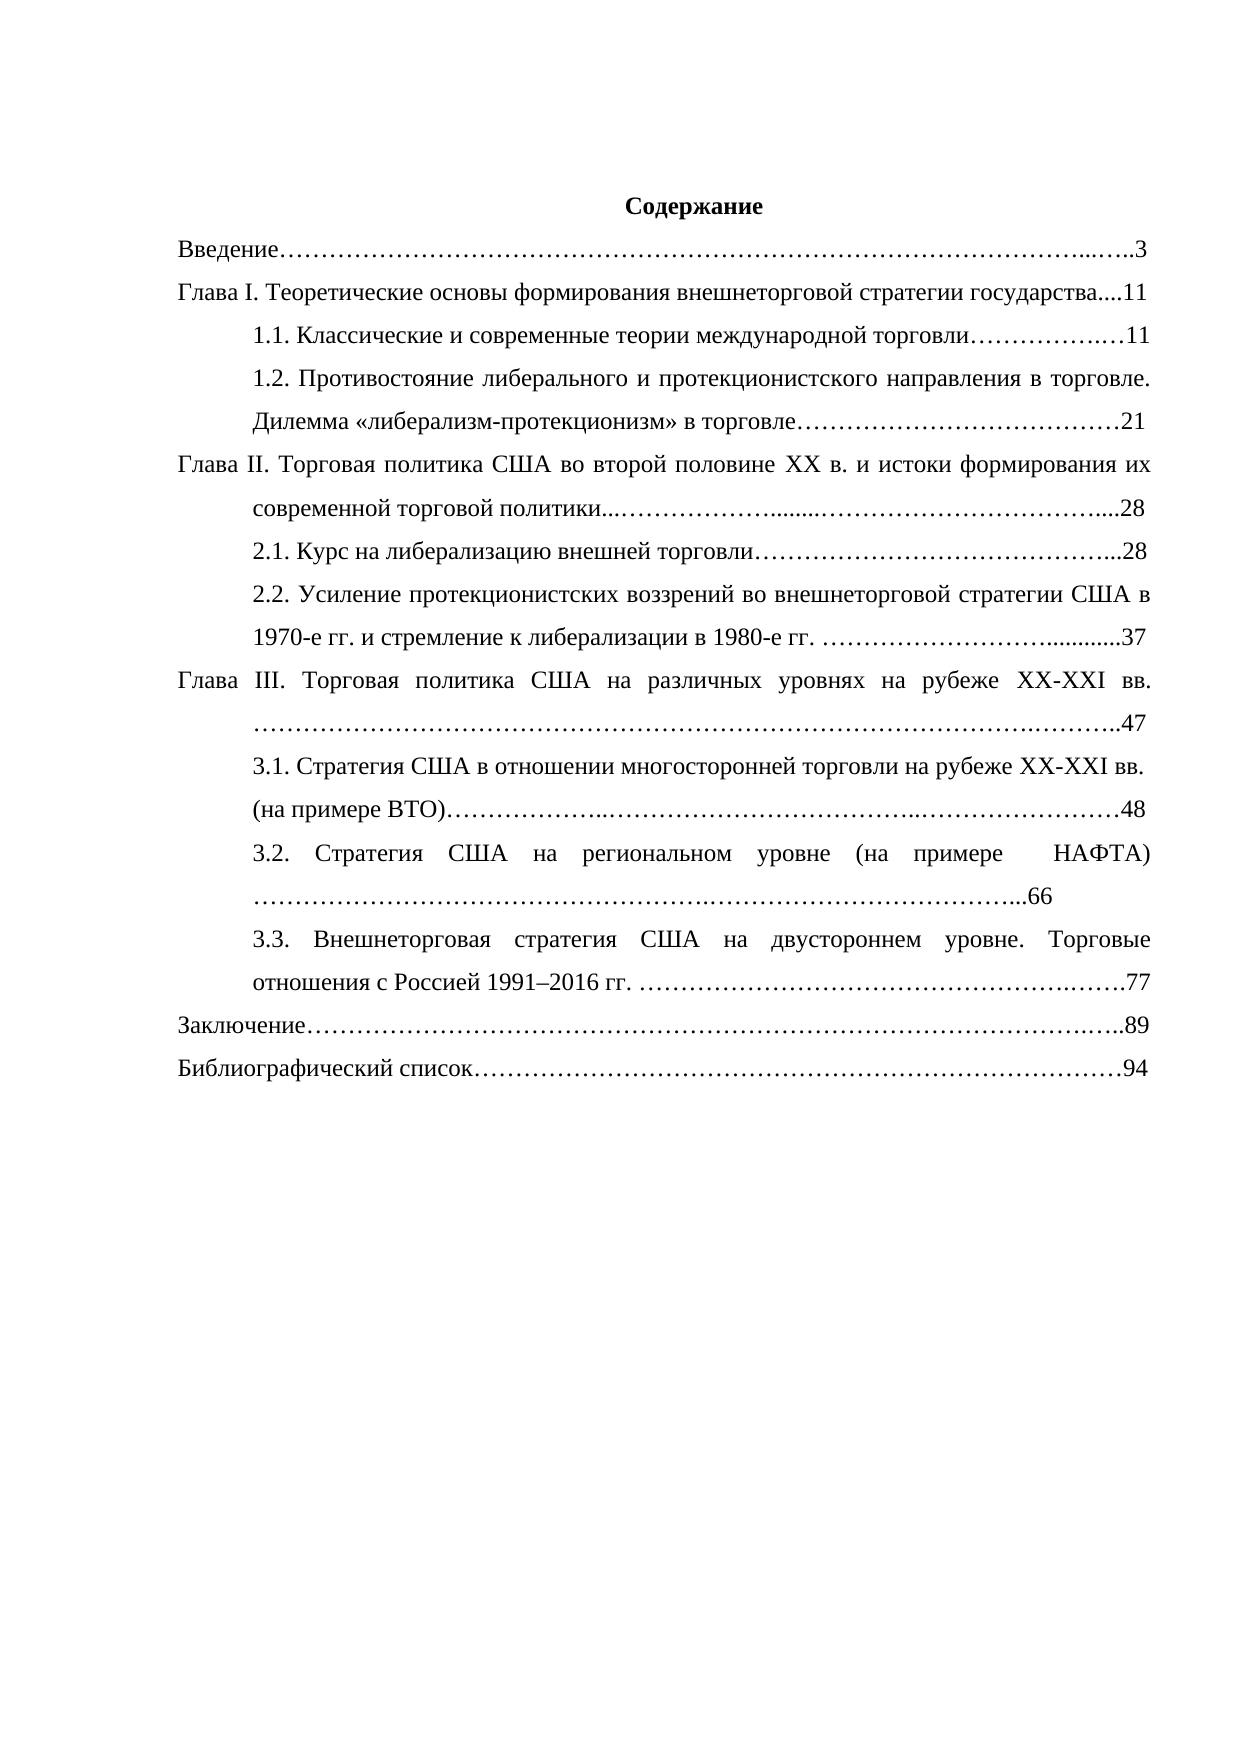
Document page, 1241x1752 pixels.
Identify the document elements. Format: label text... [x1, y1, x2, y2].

text Глава II. Торговая политика США во второй половине XX в. и истоки формирования их современной торговой политики...………………........……………………………....28 [177, 449, 1152, 521]
text Заключение………………………………………………………………………………….…..89 [177, 1010, 1152, 1039]
text Содержание [177, 191, 1152, 219]
text 3.1. Стратегия США в отношении многосторонней торговли на рубеже XX-XXI вв. (на примере ВТО)………………..………………………………..……………………48 [252, 751, 1152, 823]
list Введение……………………………………………………………………………………...…..3 [177, 234, 1152, 263]
text Библиографический список……………………………………………………………………94 [177, 1053, 1152, 1082]
text 2.2. Усиление протекционистских воззрений во внешнеторговой стратегии США в 1970-е гг. и стремление к либерализации в 1980-е гг. ………………………............37 [252, 579, 1152, 651]
list 1.2. Противостояние либерального и протекционистского направления в торговле. Дилемма «либерализм-протекционизм» в торговле…………………………………21 [252, 363, 1152, 435]
text 3.3. Внешнеторговая стратегия США на двустороннем уровне. Торговые отношения с Россией 1991–2016 гг. …………………………………………….…….77 [252, 924, 1152, 996]
text 3.2. Стратегия США на региональном уровне (на примере НАФТА)……………………………………………….………………………………...66 [252, 838, 1152, 909]
text 2.1. Курс на либерализацию внешней торговли……………………………………...28 [177, 536, 1152, 564]
list Глава I. Теоретические основы формирования внешнеторговой стратегии государства....11 [177, 277, 1152, 306]
text Глава III. Торговая политика США на различных уровнях на рубеже XX-XXI вв. ………………………………………………………………………………….………..47 [177, 665, 1152, 737]
list 1.1. Классические и современные теории международной торговли…………….…11 [177, 320, 1152, 349]
